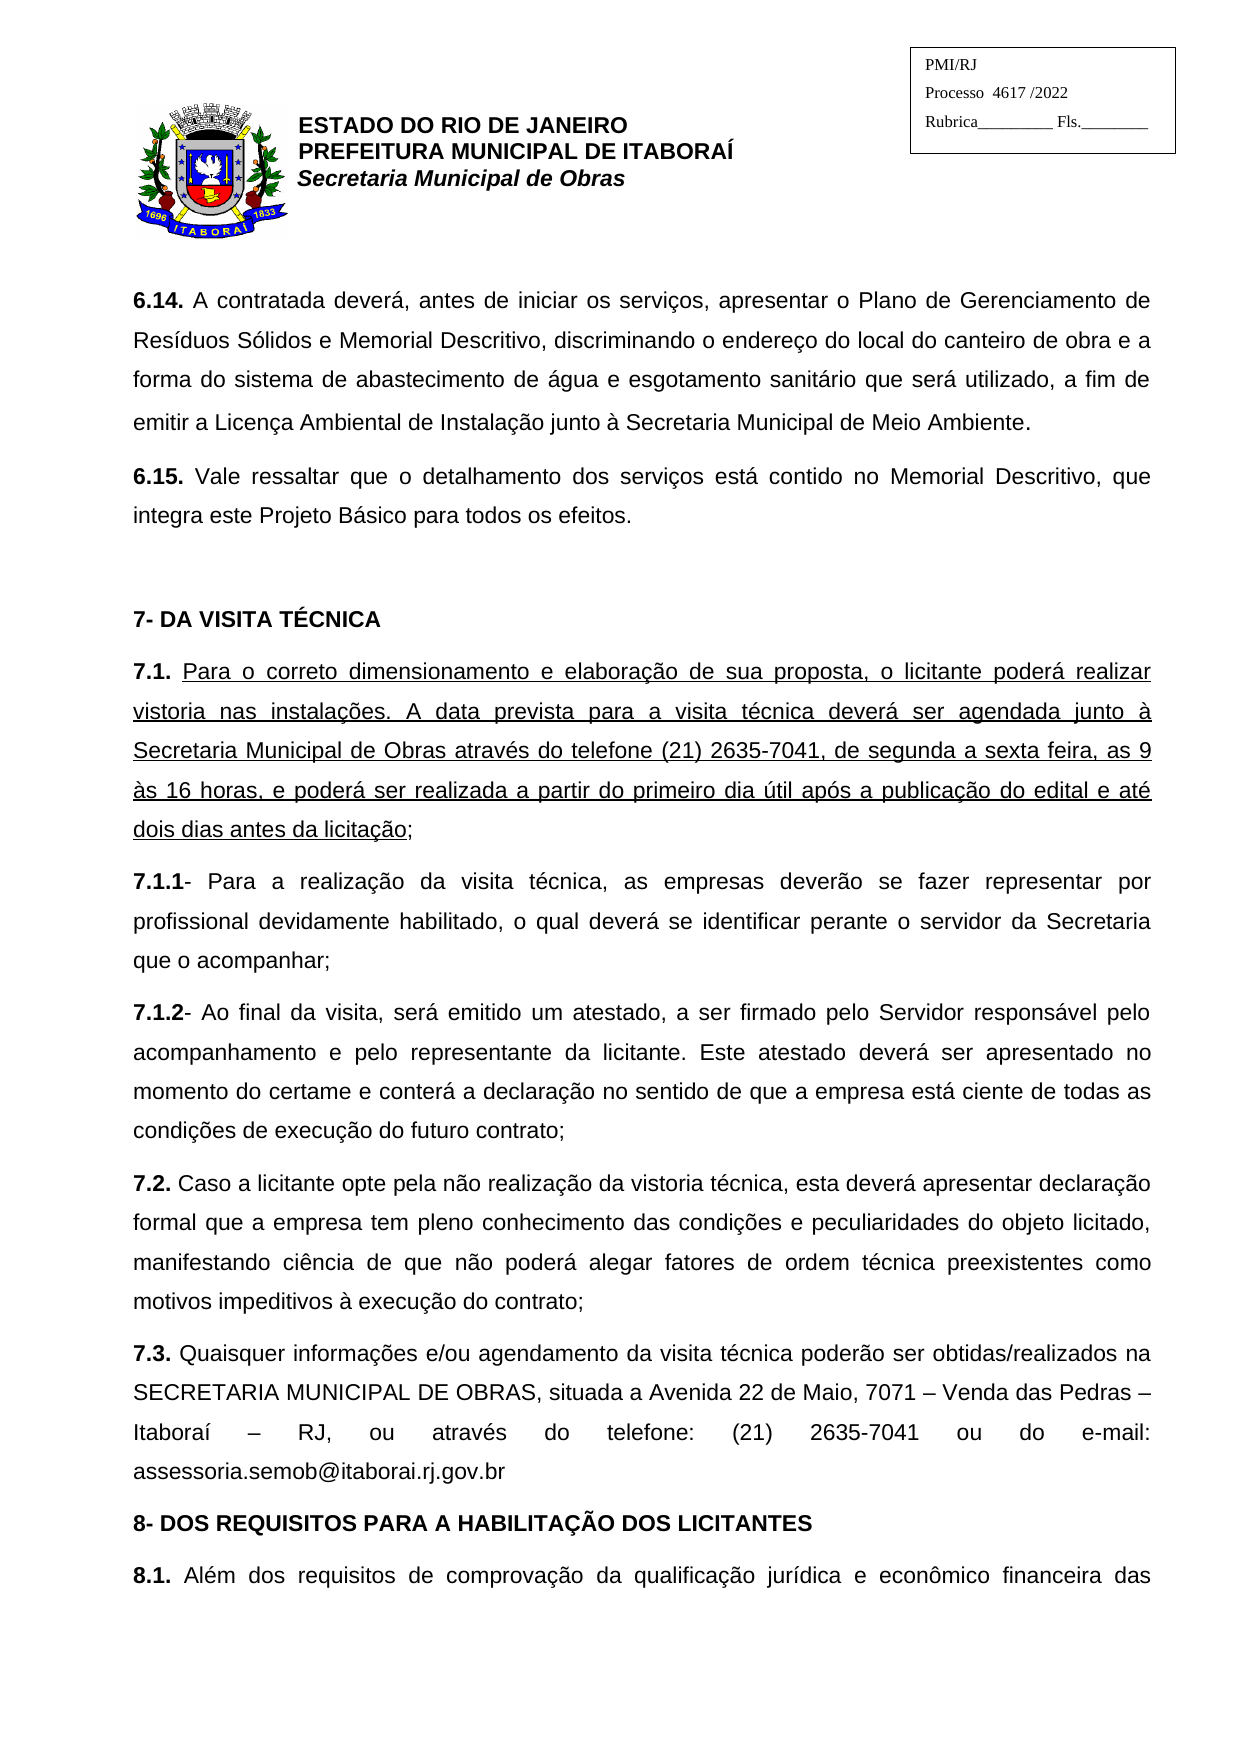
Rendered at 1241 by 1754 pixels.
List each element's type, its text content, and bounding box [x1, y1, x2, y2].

text 8- DOS REQUISITOS PARA A HABILITAÇÃO DOS LICITANTES [133, 1510, 1152, 1537]
text 7.1. Para o correto dimensionamento e elaboração de sua proposta, o licitante poderá realizar vistoria nas instalações. A data prevista para a visita técnica deverá ser agendada junto à Secretaria Municipal de Obras através do telefone (21) 2635-7041, de segunda a sexta feira, as 9 às 16 horas, e poderá ser realizada a partir do primeiro dia útil após a publicação do edital e até dois dias antes da licitação; [133, 761, 1152, 799]
text 7.1. Para o correto dimensionamento e elaboração de sua proposta, o licitante poderá realizar vistoria nas instalações. A data prevista para a visita técnica deverá ser agendada junto à Secretaria Municipal de Obras através do telefone (21) 2635-7041, de segunda a sexta feira, as 9 às 16 horas, e poderá ser realizada a partir do primeiro dia útil após a publicação do edital e até dois dias antes da licitação; [133, 722, 1152, 760]
text 7.3. Quaisquer informações e/ou agendamento da visita técnica poderão ser obtidas/realizados na SECRETARIA MUNICIPAL DE OBRAS, situada a Avenida 22 de Maio, 7071 – Venda das Pedras – Itaboraí – RJ, ou através do telefone: (21) 2635-7041 ou do e-mail: assessoria.semob@itaborai.rj.gov.br [133, 1340, 1152, 1485]
text 7.1.2- Ao final da visita, será emitido um atestado, a ser firmado pelo Servidor responsável pelo acompanhamento e pelo representante da licitante. Este atestado deverá ser apresentado no momento do certame e conterá a declaração no sentido de que a empresa está ciente de todas as condições de execução do futuro contrato; [133, 999, 1152, 1144]
text 6.15. Vale ressaltar que o detalhamento dos serviços está contido no Memorial Descritivo, que integra este Projeto Básico para todos os efeitos. [133, 463, 1152, 529]
text 7.2. Caso a licitante opte pela não realização da vistoria técnica, esta deverá apresentar declaração formal que a empresa tem pleno conhecimento das condições e peculiaridades do objeto licitado, manifestando ciência de que não poderá alegar fatores de ordem técnica preexistentes como motivos impeditivos à execução do contrato; [133, 1169, 1152, 1314]
text 7.1. Para o correto dimensionamento e elaboração de sua proposta, o licitante poderá realizar vistoria nas instalações. A data prevista para a visita técnica deverá ser agendada junto à Secretaria Municipal de Obras através do telefone (21) 2635-7041, de segunda a sexta feira, as 9 às 16 horas, e poderá ser realizada a partir do primeiro dia útil após a publicação do edital e até dois dias antes da licitação; [133, 658, 1152, 720]
text 6.14. A contratada deverá, antes de iniciar os serviços, apresentar o Plano de Gerenciamento de Resíduos Sólidos e Memorial Descritivo, discriminando o endereço do local do canteiro de obra e a forma do sistema de abastecimento de água e esgotamento sanitário que será utilizado, a fim de emitir a Licença Ambiental de Instalação junto à Secretaria Municipal de Meio Ambiente. [133, 287, 1152, 436]
text 7- DA VISITA TÉCNICA [133, 606, 1152, 633]
text 7.1.1- Para a realização da visita técnica, as empresas deverão se fazer representar por profissional devidamente habilitado, o qual deverá se identificar perante o servidor da Secretaria que o acompanhar; [133, 868, 1152, 973]
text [133, 1562, 1152, 1589]
text 7.1. Para o correto dimensionamento e elaboração de sua proposta, o licitante poderá realizar vistoria nas instalações. A data prevista para a visita técnica deverá ser agendada junto à Secretaria Municipal de Obras através do telefone (21) 2635-7041, de segunda a sexta feira, as 9 às 16 horas, e poderá ser realizada a partir do primeiro dia útil após a publicação do edital e até dois dias antes da licitação; [133, 801, 1152, 842]
